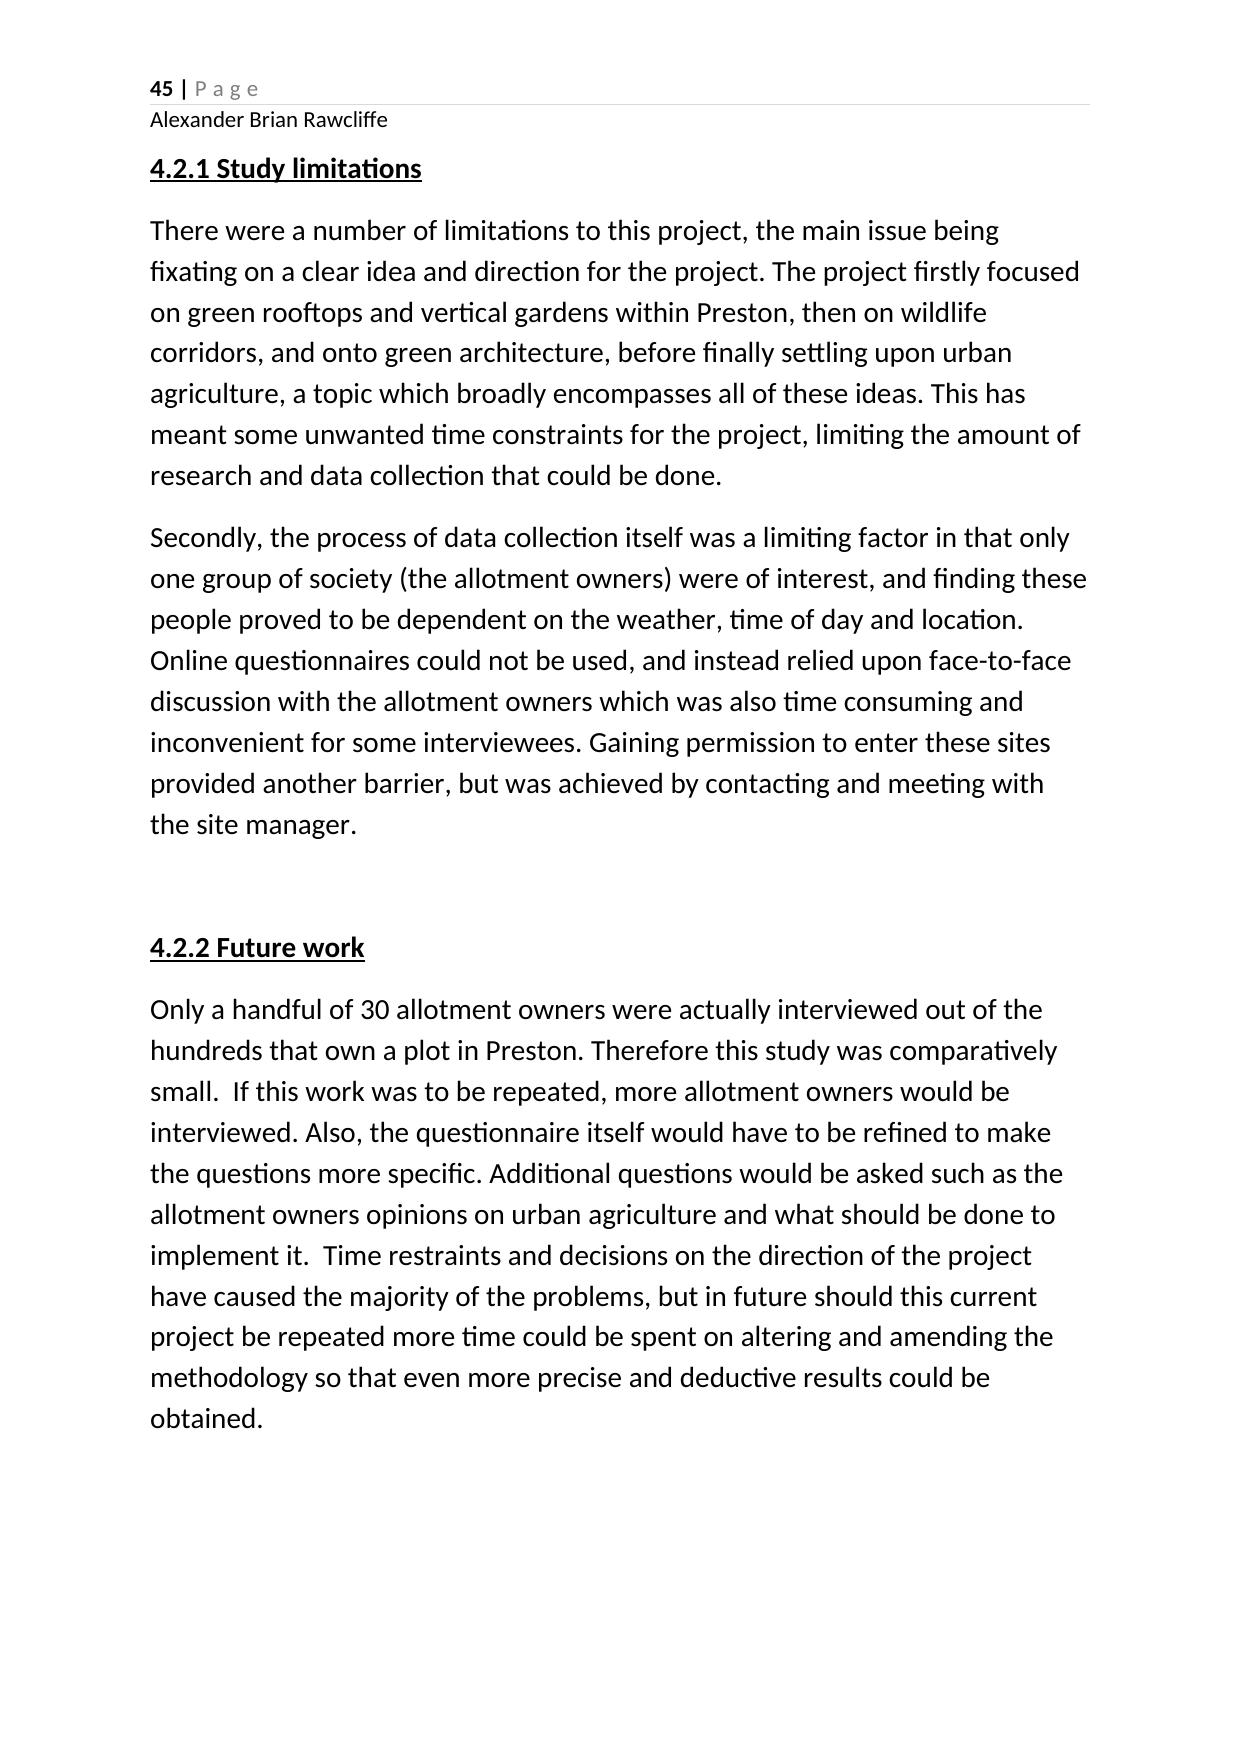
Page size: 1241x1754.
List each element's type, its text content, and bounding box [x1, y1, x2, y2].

text There were a number of limitations to this project, the main issue being fixating on a clear idea and direction for the project. The project firstly focused on green rooftops and vertical gardens within Preston, then on wildlife corridors, and onto green architecture, before finally settling upon urban agriculture, a topic which broadly encompasses all of these ideas. This has meant some unwanted time constraints for the project, limiting the amount of research and data collection that could be done. [150, 212, 1090, 493]
text 4.2.1 Study limitations [150, 150, 1090, 186]
text Only a handful of 30 allotment owners were actually interviewed out of the hundreds that own a plot in Preston. Therefore this study was comparatively small. If this work was to be repeated, more allotment owners would be interviewed. Also, the questionnaire itself would have to be refined to make the questions more specific. Additional questions would be asked such as the allotment owners opinions on urban agriculture and what should be done to implement it. Time restraints and decisions on the direction of the project have caused the majority of the problems, but in future should this current project be repeated more time could be spent on altering and amending the methodology so that even more precise and deductive results could be obtained. [150, 991, 1090, 1436]
text Secondly, the process of data collection itself was a limiting factor in that only one group of society (the allotment owners) were of interest, and finding these people proved to be dependent on the weather, time of day and location. Online questionnaires could not be used, and instead relied upon face-to-face discussion with the allotment owners which was also time consuming and inconvenient for some interviewees. Gaining permission to enter these sites provided another barrier, but was achieved by contacting and meeting with the site manager. [150, 519, 1090, 841]
text 4.2.2 Future work [150, 929, 1090, 965]
